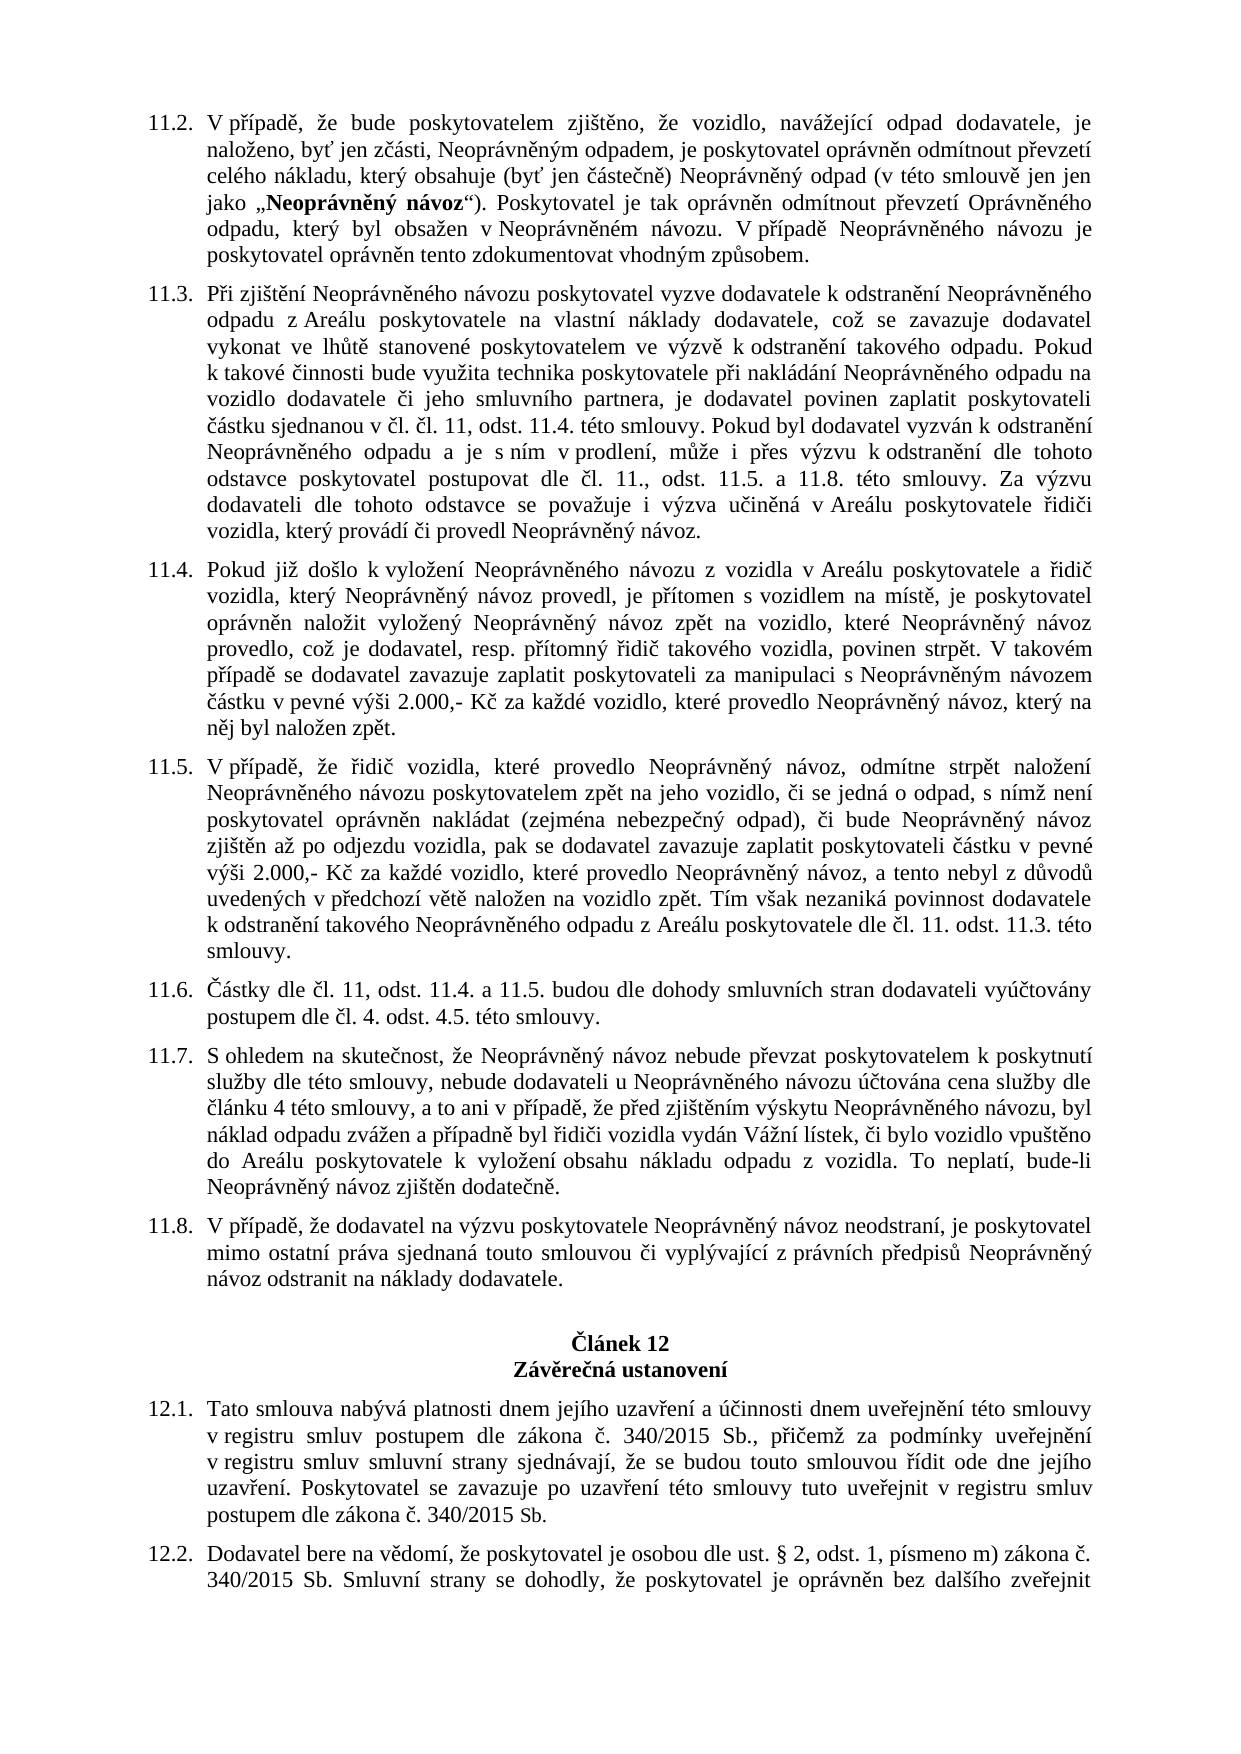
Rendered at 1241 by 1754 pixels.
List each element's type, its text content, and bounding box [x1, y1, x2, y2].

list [148, 1540, 1093, 1592]
list V případě, že dodavatel na výzvu poskytovatele Neoprávněný návoz neodstraní, je poskytovatel mimo ostatní práva sjednaná touto smlouvou či vyplývající z právních předpisů Neoprávněný návoz odstranit na náklady dodavatele. [148, 1212, 1093, 1291]
list Pokud již došlo k vyložení Neoprávněného návozu z vozidla v Areálu poskytovatele a řidič vozidla, který Neoprávněný návoz provedl, je přítomen s vozidlem na místě, je poskytovatel oprávněn naložit vyložený Neoprávněný návoz zpět na vozidlo, které Neoprávněný návoz provedlo, což je dodavatel, resp. přítomný řidič takového vozidla, povinen strpět. V takovém případě se dodavatel zavazuje zaplatit poskytovateli za manipulaci s Neoprávněným návozem částku v pevné výši 2.000,- Kč za každé vozidlo, které provedlo Neoprávněný návoz, který na něj byl naložen zpět. [148, 556, 1093, 741]
subtitle Článek 12 [148, 1330, 1093, 1357]
list S ohledem na skutečnost, že Neoprávněný návoz nebude převzat poskytovatelem k poskytnutí služby dle této smlouvy, nebude dodavateli u Neoprávněného návozu účtována cena služby dle článku 4 této smlouvy, a to ani v případě, že před zjištěním výskytu Neoprávněného návozu, byl náklad odpadu zvážen a případně byl řidiči vozidla vydán Vážní lístek, či bylo vozidlo vpuštěno do Areálu poskytovatele k vyložení obsahu nákladu odpadu z vozidla. To neplatí, bude-li Neoprávněný návoz zjištěn dodatečně. [148, 1042, 1093, 1200]
list Tato smlouva nabývá platnosti dnem jejího uzavření a účinnosti dnem uveřejnění této smlouvy v registru smluv postupem dle zákona č. 340/2015 Sb., přičemž za podmínky uveřejnění v registru smluv smluvní strany sjednávají, že se budou touto smlouvou řídit ode dne jejího uzavření. Poskytovatel se zavazuje po uzavření této smlouvy tuto uveřejnit v registru smluv postupem dle zákona č. 340/2015 Sb. [148, 1395, 1093, 1527]
list V případě, že řidič vozidla, které provedlo Neoprávněný návoz, odmítne strpět naložení Neoprávněného návozu poskytovatelem zpět na jeho vozidlo, či se jedná o odpad, s nímž není poskytovatel oprávněn nakládat (zejména nebezpečný odpad), či bude Neoprávněný návoz zjištěn až po odjezdu vozidla, pak se dodavatel zavazuje zaplatit poskytovateli částku v pevné výši 2.000,- Kč za každé vozidlo, které provedlo Neoprávněný návoz, a tento nebyl z důvodů uvedených v předchozí větě naložen na vozidlo zpět. Tím však nezaniká povinnost dodavatele k odstranění takového Neoprávněného odpadu z Areálu poskytovatele dle čl. 11. odst. 11.3. této smlouvy. [148, 753, 1093, 964]
list Při zjištění Neoprávněného návozu poskytovatel vyzve dodavatele k odstranění Neoprávněného odpadu z Areálu poskytovatele na vlastní náklady dodavatele, což se zavazuje dodavatel vykonat ve lhůtě stanovené poskytovatelem ve výzvě k odstranění takového odpadu. Pokud k takové činnosti bude využita technika poskytovatele při nakládání Neoprávněného odpadu na vozidlo dodavatele či jeho smluvního partnera, je dodavatel povinen zaplatit poskytovateli částku sjednanou v čl. čl. 11, odst. 11.4. této smlouvy. Pokud byl dodavatel vyzván k odstranění Neoprávněného odpadu a je s ním v prodlení, může i přes výzvu k odstranění dle tohoto odstavce poskytovatel postupovat dle čl. 11., odst. 11.5. a 11.8. této smlouvy. Za výzvu dodavateli dle tohoto odstavce se považuje i výzva učiněná v Areálu poskytovatele řidiči vozidla, který provádí či provedl Neoprávněný návoz. [148, 280, 1093, 544]
subtitle Závěrečná ustanovení [148, 1357, 1093, 1383]
list V případě, že bude poskytovatelem zjištěno, že vozidlo, navážející odpad dodavatele, je naloženo, byť jen zčásti, Neoprávněným odpadem, je poskytovatel oprávněn odmítnout převzetí celého nákladu, který obsahuje (byť jen částečně) Neoprávněný odpad (v této smlouvě jen jen jako „Neoprávněný návoz“). Poskytovatel je tak oprávněn odmítnout převzetí Oprávněného odpadu, který byl obsažen v Neoprávněném návozu. V případě Neoprávněného návozu je poskytovatel oprávněn tento zdokumentovat vhodným způsobem. [148, 109, 1093, 268]
list Částky dle čl. 11, odst. 11.4. a 11.5. budou dle dohody smluvních stran dodavateli vyúčtovány postupem dle čl. 4. odst. 4.5. této smlouvy. [148, 976, 1093, 1029]
